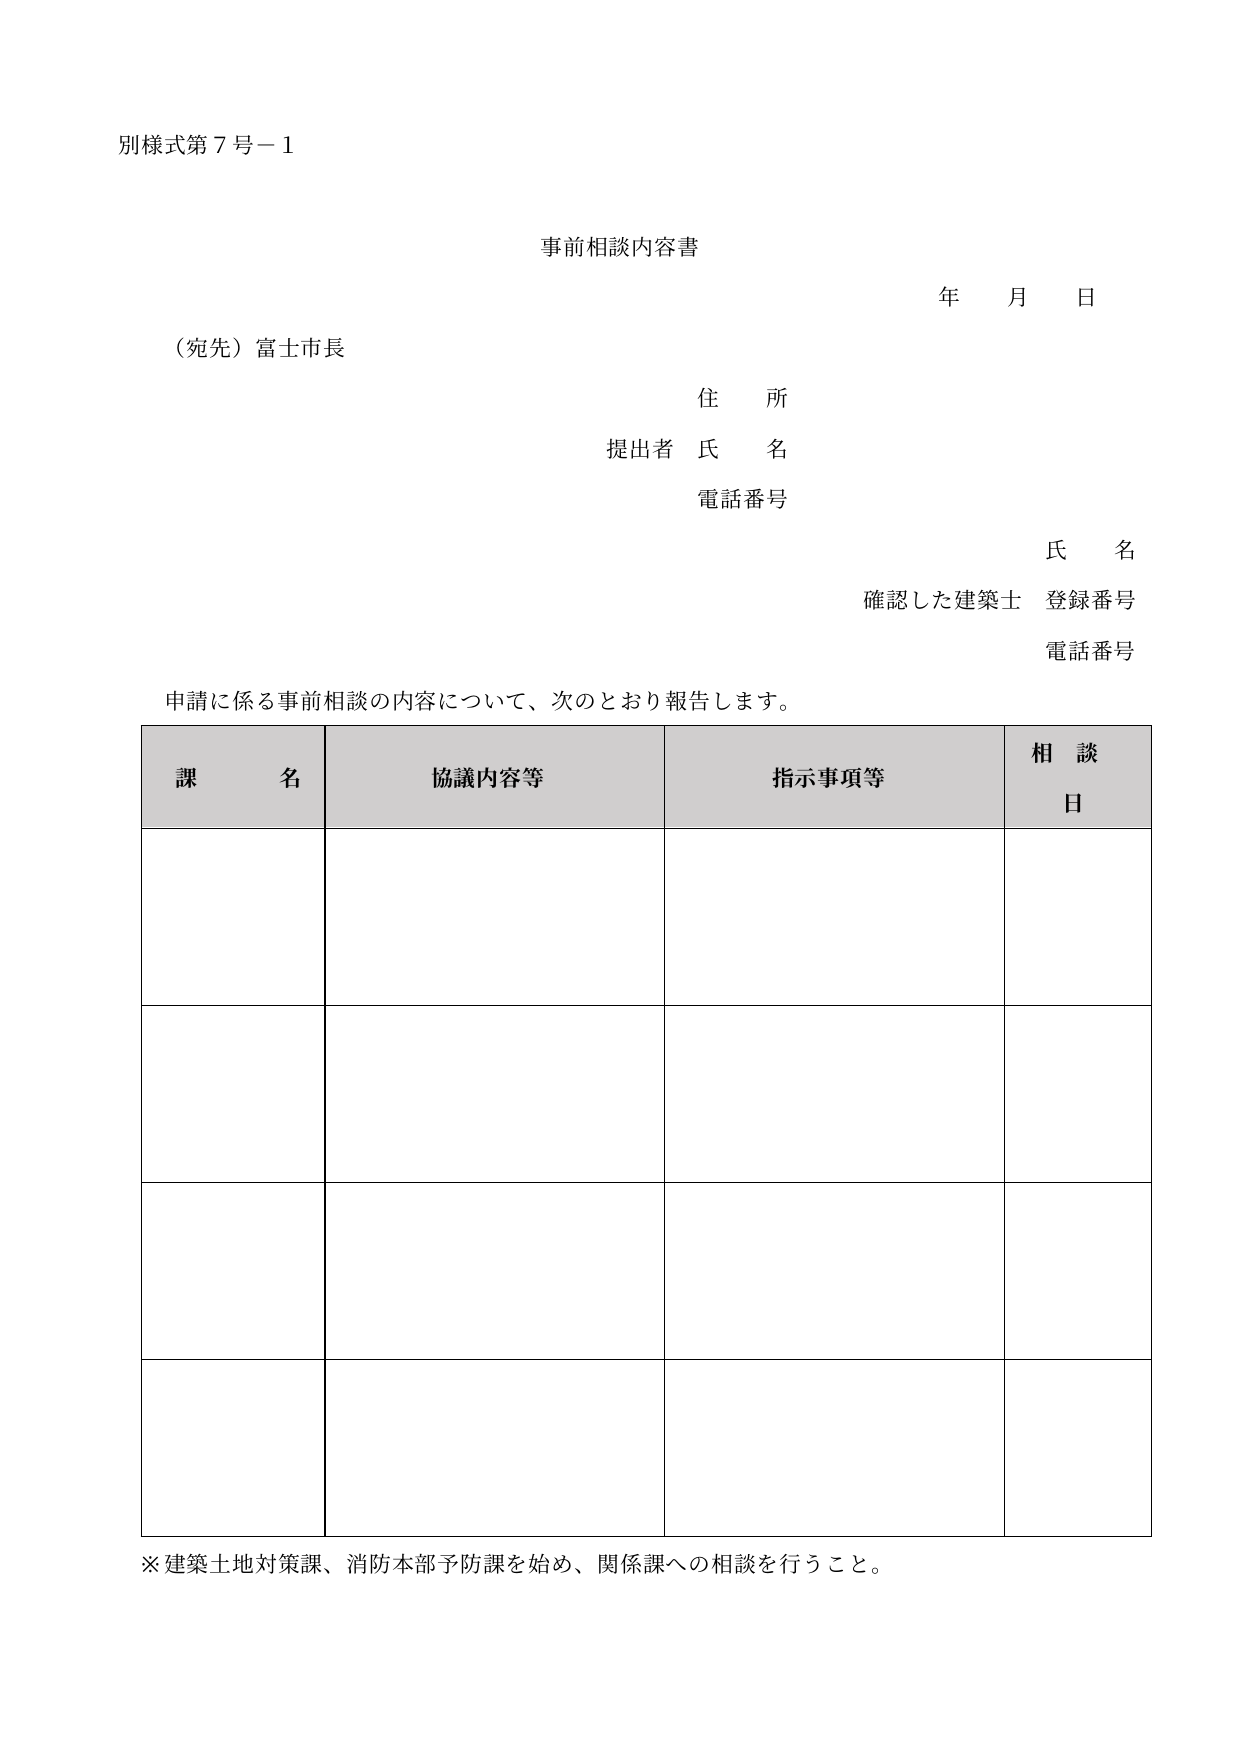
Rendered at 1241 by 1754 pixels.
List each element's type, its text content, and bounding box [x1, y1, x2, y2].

table_header 指示事項等 [665, 726, 1004, 827]
text 住 所 [118, 372, 1027, 422]
table_cell [326, 829, 664, 1005]
table_cell [142, 829, 324, 1005]
table_cell [142, 1006, 324, 1182]
table_cell [326, 1183, 664, 1359]
table_cell [326, 1360, 664, 1536]
table_header 相談日 [1005, 726, 1151, 827]
table_cell [665, 1183, 1004, 1359]
table_cell [665, 1006, 1004, 1182]
text 氏 名 [118, 523, 1137, 574]
text 提出者 氏 名 [118, 422, 1027, 473]
table_cell [1005, 1006, 1151, 1182]
table_cell [142, 1183, 324, 1359]
table_cell [665, 1360, 1004, 1536]
text 申請に係る事前相談の内容について、次のとおり報告します。 [118, 675, 1122, 725]
table_cell [1005, 829, 1151, 1005]
text 確認した建築士 登録番号 [118, 574, 1137, 624]
text ※建築土地対策課、消防本部予防課を始め、関係課への相談を行うこと。 [118, 1537, 1122, 1588]
table_header 協議内容等 [326, 726, 664, 827]
text 別様式第７号－１ [118, 119, 1122, 170]
table_cell [142, 1360, 324, 1536]
text 年 月 日 [118, 271, 1098, 321]
table_cell [326, 1006, 664, 1182]
text 電話番号 [118, 624, 1137, 675]
table_cell [1005, 1360, 1151, 1536]
text （宛先）富士市長 [141, 321, 1122, 372]
text 電話番号 [118, 473, 1027, 523]
table_cell [665, 829, 1004, 1005]
text 事前相談内容書 [118, 220, 1122, 271]
table_header 課名 [142, 726, 324, 827]
table_cell [1005, 1183, 1151, 1359]
